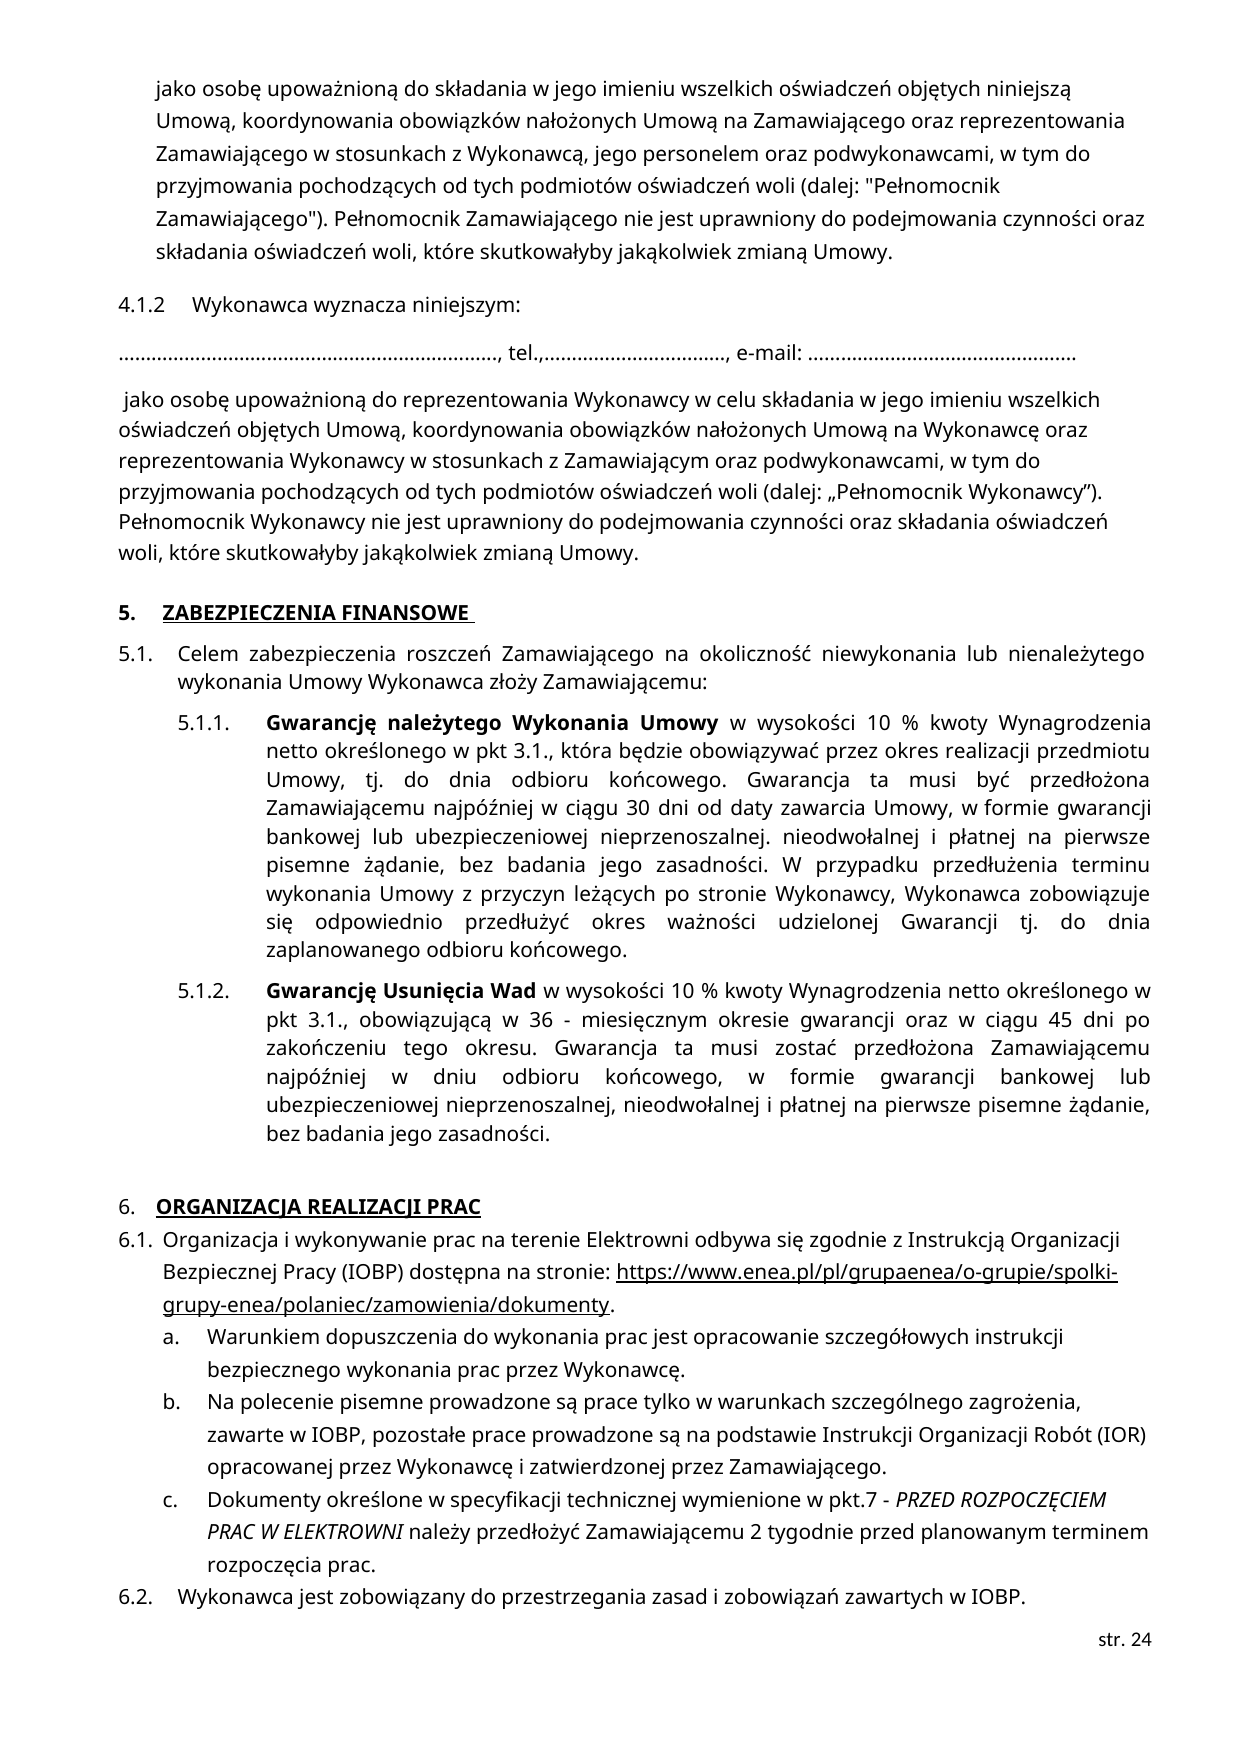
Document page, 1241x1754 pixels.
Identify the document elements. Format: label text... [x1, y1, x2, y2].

list Wykonawca jest zobowiązany do przestrzegania zasad i zobowiązań zawartych w IOBP. [118, 1578, 1152, 1611]
text 4.1.2 Wykonawca wyznacza niniejszym: [118, 290, 1152, 319]
text …………………………………………………………..., tel.,……………………………, e-mail: ……………………………………….… [118, 338, 1152, 366]
list jako osobę upoważnioną do składania w jego imieniu wszelkich oświadczeń objętych niniejszą Umową, koordynowania obowiązków nałożonych Umową na Zamawiającego oraz reprezentowania Zamawiającego w stosunkach z Wykonawcą, jego personelem oraz podwykonawcami, w tym do przyjmowania pochodzących od tych podmiotów oświadczeń woli (dalej: "Pełnomocnik Zamawiającego"). Pełnomocnik Zamawiającego nie jest uprawniony do podejmowania czynności oraz składania oświadczeń woli, które skutkowałyby jakąkolwiek zmianą Umowy. [156, 74, 1152, 265]
text jako osobę upoważnioną do reprezentowania Wykonawcy w celu składania w jego imieniu wszelkich oświadczeń objętych Umową, koordynowania obowiązków nałożonych Umową na Wykonawcę oraz reprezentowania Wykonawcy w stosunkach z Zamawiającym oraz podwykonawcami, w tym do przyjmowania pochodzących od tych podmiotów oświadczeń woli (dalej: „Pełnomocnik Wykonawcy”). Pełnomocnik Wykonawcy nie jest uprawniony do podejmowania czynności oraz składania oświadczeń woli, które skutkowałyby jakąkolwiek zmianą Umowy. [118, 385, 1152, 566]
list Organizacja i wykonywanie prac na terenie Elektrowni odbywa się zgodnie z Instrukcją Organizacji Bezpiecznej Pracy (IOBP) dostępna na stronie: https://www.enea.pl/pl/grupaenea/o-grupie/spolki-grupy-enea/polaniec/zamowienia/dokumenty. [118, 1221, 1152, 1318]
subtitle Gwarancję Usunięcia Wad w wysokości 10 % kwoty Wynagrodzenia netto określonego w pkt 3.1., obowiązującą w 36 - miesięcznym okresie gwarancji oraz w ciągu 45 dni po zakończeniu tego okresu. Gwarancja ta musi zostać przedłożona Zamawiającemu najpóźniej w dniu odbioru końcowego, w formie gwarancji bankowej lub ubezpieczeniowej nieprzenoszalnej, nieodwołalnej i płatnej na pierwsze pisemne żądanie, bez badania jego zasadności. [177, 977, 1152, 1147]
list ORGANIZACJA REALIZACJI PRAC [118, 1188, 1152, 1221]
subtitle ZABEZPIECZENIA FINANSOWE [118, 598, 1152, 626]
list Dokumenty określone w specyfikacji technicznej wymienione w pkt.7 - PRZED ROZPOCZĘCIEM PRAC W ELEKTROWNI należy przedłożyć Zamawiającemu 2 tygodnie przed planowanym terminem rozpoczęcia prac. [162, 1481, 1152, 1578]
subtitle Celem zabezpieczenia roszczeń Zamawiającego na okoliczność niewykonania lub nienależytego wykonania Umowy Wykonawca złoży Zamawiającemu: [118, 639, 1152, 696]
list Warunkiem dopuszczenia do wykonania prac jest opracowanie szczegółowych instrukcji bezpiecznego wykonania prac przez Wykonawcę. [162, 1318, 1152, 1383]
list Na polecenie pisemne prowadzone są prace tylko w warunkach szczególnego zagrożenia, zawarte w IOBP, pozostałe prace prowadzone są na podstawie Instrukcji Organizacji Robót (IOR) opracowanej przez Wykonawcę i zatwierdzonej przez Zamawiającego. [162, 1383, 1152, 1481]
subtitle Gwarancję należytego Wykonania Umowy w wysokości 10 % kwoty Wynagrodzenia netto określonego w pkt 3.1., która będzie obowiązywać przez okres realizacji przedmiotu Umowy, tj. do dnia odbioru końcowego. Gwarancja ta musi być przedłożona Zamawiającemu najpóźniej w ciągu 30 dni od daty zawarcia Umowy, w formie gwarancji bankowej lub ubezpieczeniowej nieprzenoszalnej. nieodwołalnej i płatnej na pierwsze pisemne żądanie, bez badania jego zasadności. W przypadku przedłużenia terminu wykonania Umowy z przyczyn leżących po stronie Wykonawcy, Wykonawca zobowiązuje się odpowiednio przedłużyć okres ważności udzielonej Gwarancji tj. do dnia zaplanowanego odbioru końcowego. [177, 708, 1152, 964]
